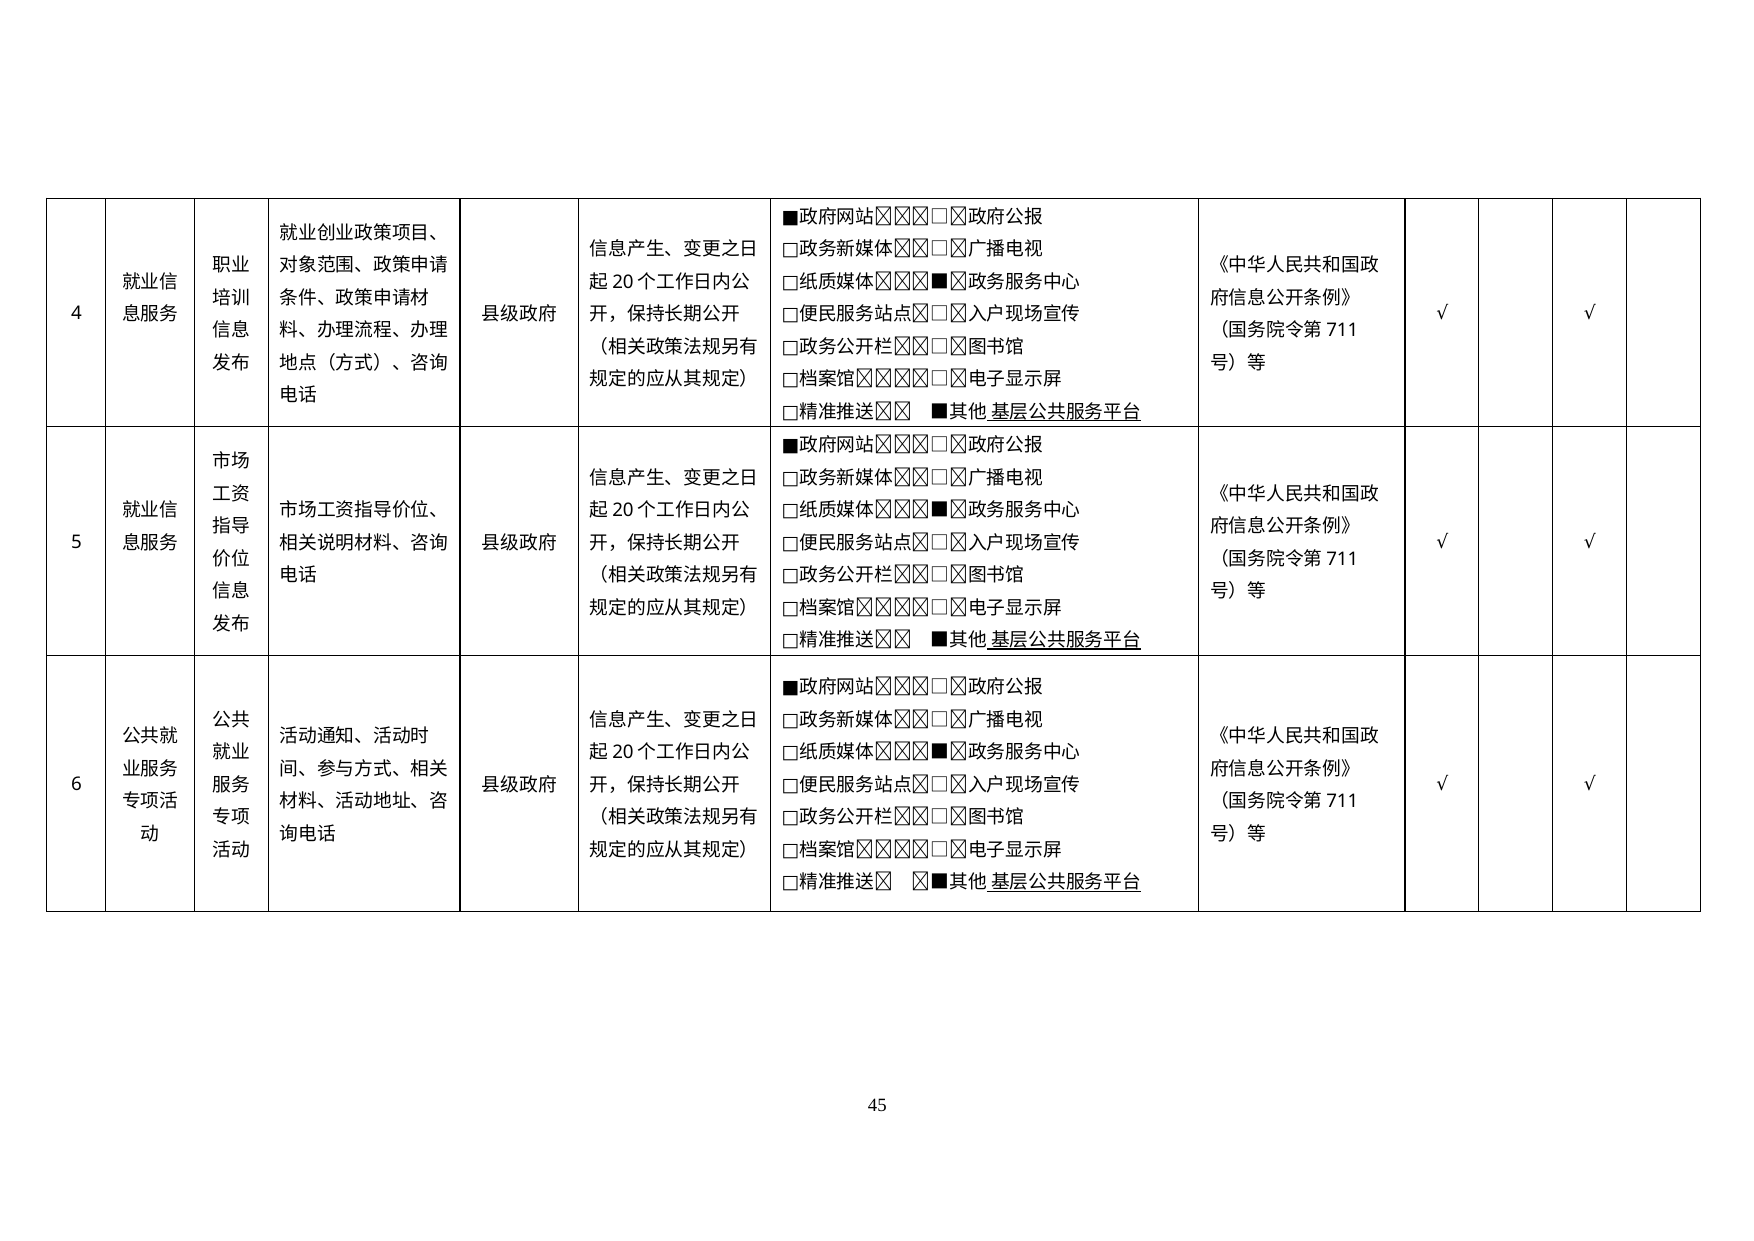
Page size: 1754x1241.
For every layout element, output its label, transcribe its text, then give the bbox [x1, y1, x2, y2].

table_cell √ [1553, 199, 1626, 426]
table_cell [771, 199, 1198, 426]
table_cell 市场工资指导价位信息发布 [195, 427, 268, 655]
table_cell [579, 656, 770, 911]
table_cell 公共就业服务 专项活动 [195, 656, 268, 911]
table_cell 市场工资指导价位、相关说明材料、咨询电话 [269, 427, 459, 655]
table_cell 《中华人民共和国政府信息公开条例》（国务院令第711号）等 [1199, 427, 1404, 655]
table_cell √ [1553, 656, 1626, 911]
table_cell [1199, 656, 1404, 911]
table_cell 信息产生、变更之日起20个工作日内公开，保持长期公开（相关政策法规另有规定的应从其规定） [579, 427, 770, 655]
table_cell 5 [47, 427, 105, 655]
table_cell [1627, 656, 1700, 911]
table_cell [1479, 199, 1552, 426]
table_cell [1627, 427, 1700, 655]
table_cell [1479, 427, 1552, 655]
table_cell √ [1553, 427, 1626, 655]
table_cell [579, 199, 770, 426]
table_cell 就业信息服务 [106, 199, 194, 426]
table_cell √ [1406, 427, 1478, 655]
table_cell 6 [47, 656, 105, 911]
table_cell 就业信息服务 [106, 427, 194, 655]
table_cell √ [1406, 199, 1478, 426]
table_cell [1199, 199, 1404, 426]
table_cell 县级政府 [461, 656, 578, 911]
table_cell 4 [47, 199, 105, 426]
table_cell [269, 199, 459, 426]
table_cell ■政府网站□政府公报 □政务新媒体□广播电视 □纸质媒体■政务服务中心 □便民服务站点□入户现场宣传 □政务公开栏□图书馆 □档案馆□电子显示屏 □精准推送 ■其他 基层公共服务平台 [771, 427, 1198, 655]
table_cell [1479, 656, 1552, 911]
table_cell 公共就业服务 专项活动 [106, 656, 194, 911]
table_cell 县级政府 [461, 427, 578, 655]
table_cell 职业培训信息发布 [195, 199, 268, 426]
table_cell [1627, 199, 1700, 426]
table_cell 活动通知、活动时间、参与方式、相关材料、活动地址、咨询电话 [269, 656, 459, 911]
table_cell 县级政府 [461, 199, 578, 426]
table_cell √ [1406, 656, 1478, 911]
table_cell ■政府网站□政府公报 □政务新媒体□广播电视 □纸质媒体■政务服务中心 □便民服务站点□入户现场宣传 □政务公开栏□图书馆 □档案馆□电子显示屏 □精准推送 ■其他 基层公共服务平台 [771, 656, 1198, 911]
